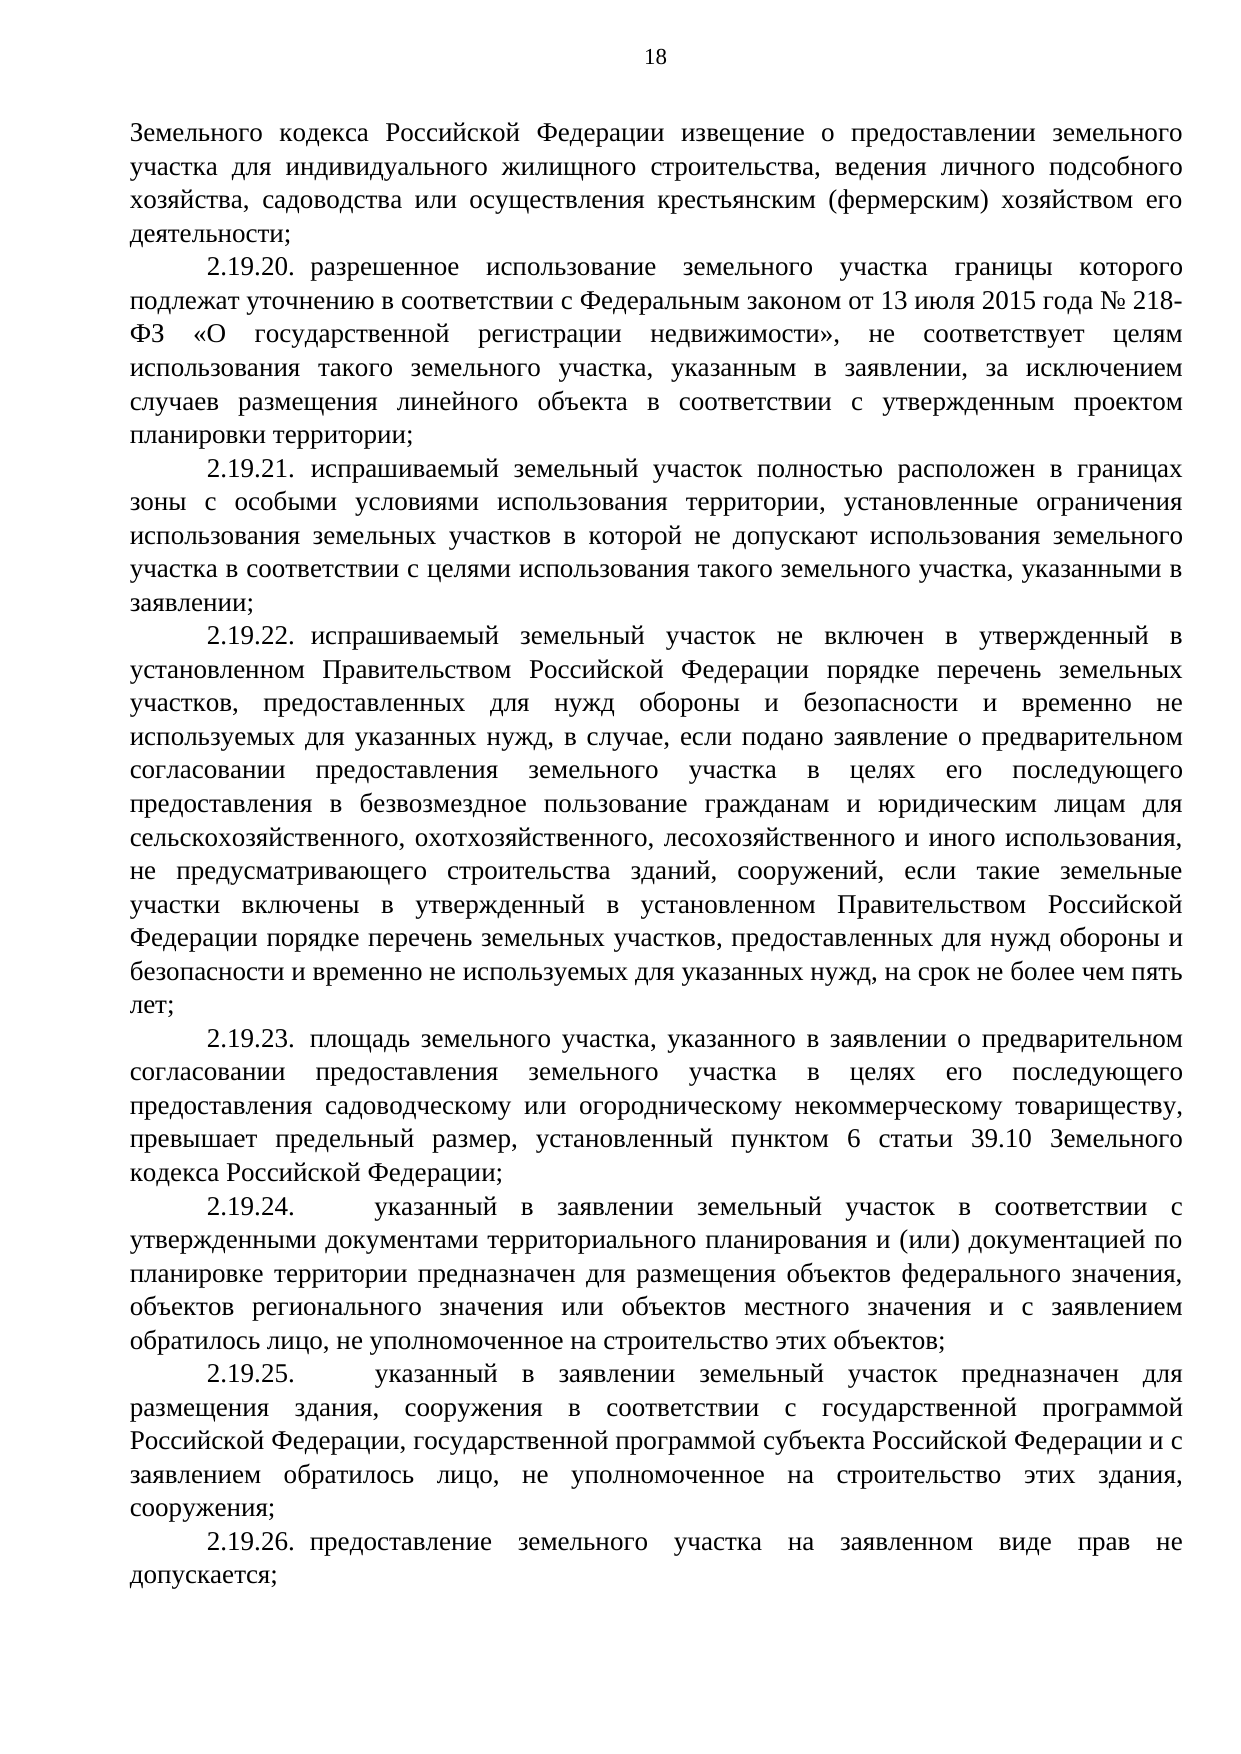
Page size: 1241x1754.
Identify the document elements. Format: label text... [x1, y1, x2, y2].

text Земельного кодекса Российской Федерации извещение о предоставлении земельного участка для индивидуального жилищного строительства, ведения личного подсобного хозяйства, садоводства или осуществления крестьянским (фермерским) хозяйством его деятельности; [129, 115, 1184, 249]
list площадь земельного участка, указанного в заявлении о предварительном согласовании предоставления земельного участка в целях его последующего предоставления садоводческому или огородническому некоммерческому товариществу, превышает предельный размер, установленный пунктом 6 статьи 39.10 Земельного кодекса Российской Федерации; [129, 1021, 1184, 1188]
list испрашиваемый земельный участок не включен в утвержденный в установленном Правительством Российской Федерации порядке перечень земельных участков, предоставленных для нужд обороны и безопасности и временно не используемых для указанных нужд, в случае, если подано заявление о предварительном согласовании предоставления земельного участка в целях его последующего предоставления в безвозмездное пользование гражданам и юридическим лицам для сельскохозяйственного, охотхозяйственного, лесохозяйственного и иного использования, не предусматривающего строительства зданий, сооружений, если такие земельные участки включены в утвержденный в установленном Правительством Российской Федерации порядке перечень земельных участков, предоставленных для нужд обороны и безопасности и временно не используемых для указанных нужд, на срок не более чем пять лет; [129, 618, 1184, 1021]
list разрешенное использование земельного участка границы которого подлежат уточнению в соответствии с Федеральным законом от 13 июля 2015 года № 218-ФЗ «О государственной регистрации недвижимости», не соответствует целям использования такого земельного участка, указанным в заявлении, за исключением случаев размещения линейного объекта в соответствии с утвержденным проектом планировки территории; [129, 249, 1184, 450]
list испрашиваемый земельный участок полностью расположен в границах зоны с особыми условиями использования территории, установленные ограничения использования земельных участков в которой не допускают использования земельного участка в соответствии с целями использования такого земельного участка, указанными в заявлении; [129, 450, 1184, 618]
text 18 [644, 46, 667, 69]
list указанный в заявлении земельный участок предназначен для размещения здания, сооружения в соответствии с государственной программой Российской Федерации, государственной программой субъекта Российской Федерации и с заявлением обратилось лицо, не уполномоченное на строительство этих здания, сооружения; [129, 1356, 1184, 1524]
list указанный в заявлении земельный участок в соответствии с утвержденными документами территориального планирования и (или) документацией по планировке территории предназначен для размещения объектов федерального значения, объектов регионального значения или объектов местного значения и с заявлением обратилось лицо, не уполномоченное на строительство этих объектов; [129, 1188, 1184, 1356]
list предоставление земельного участка на заявленном виде прав не допускается; [129, 1524, 1184, 1591]
